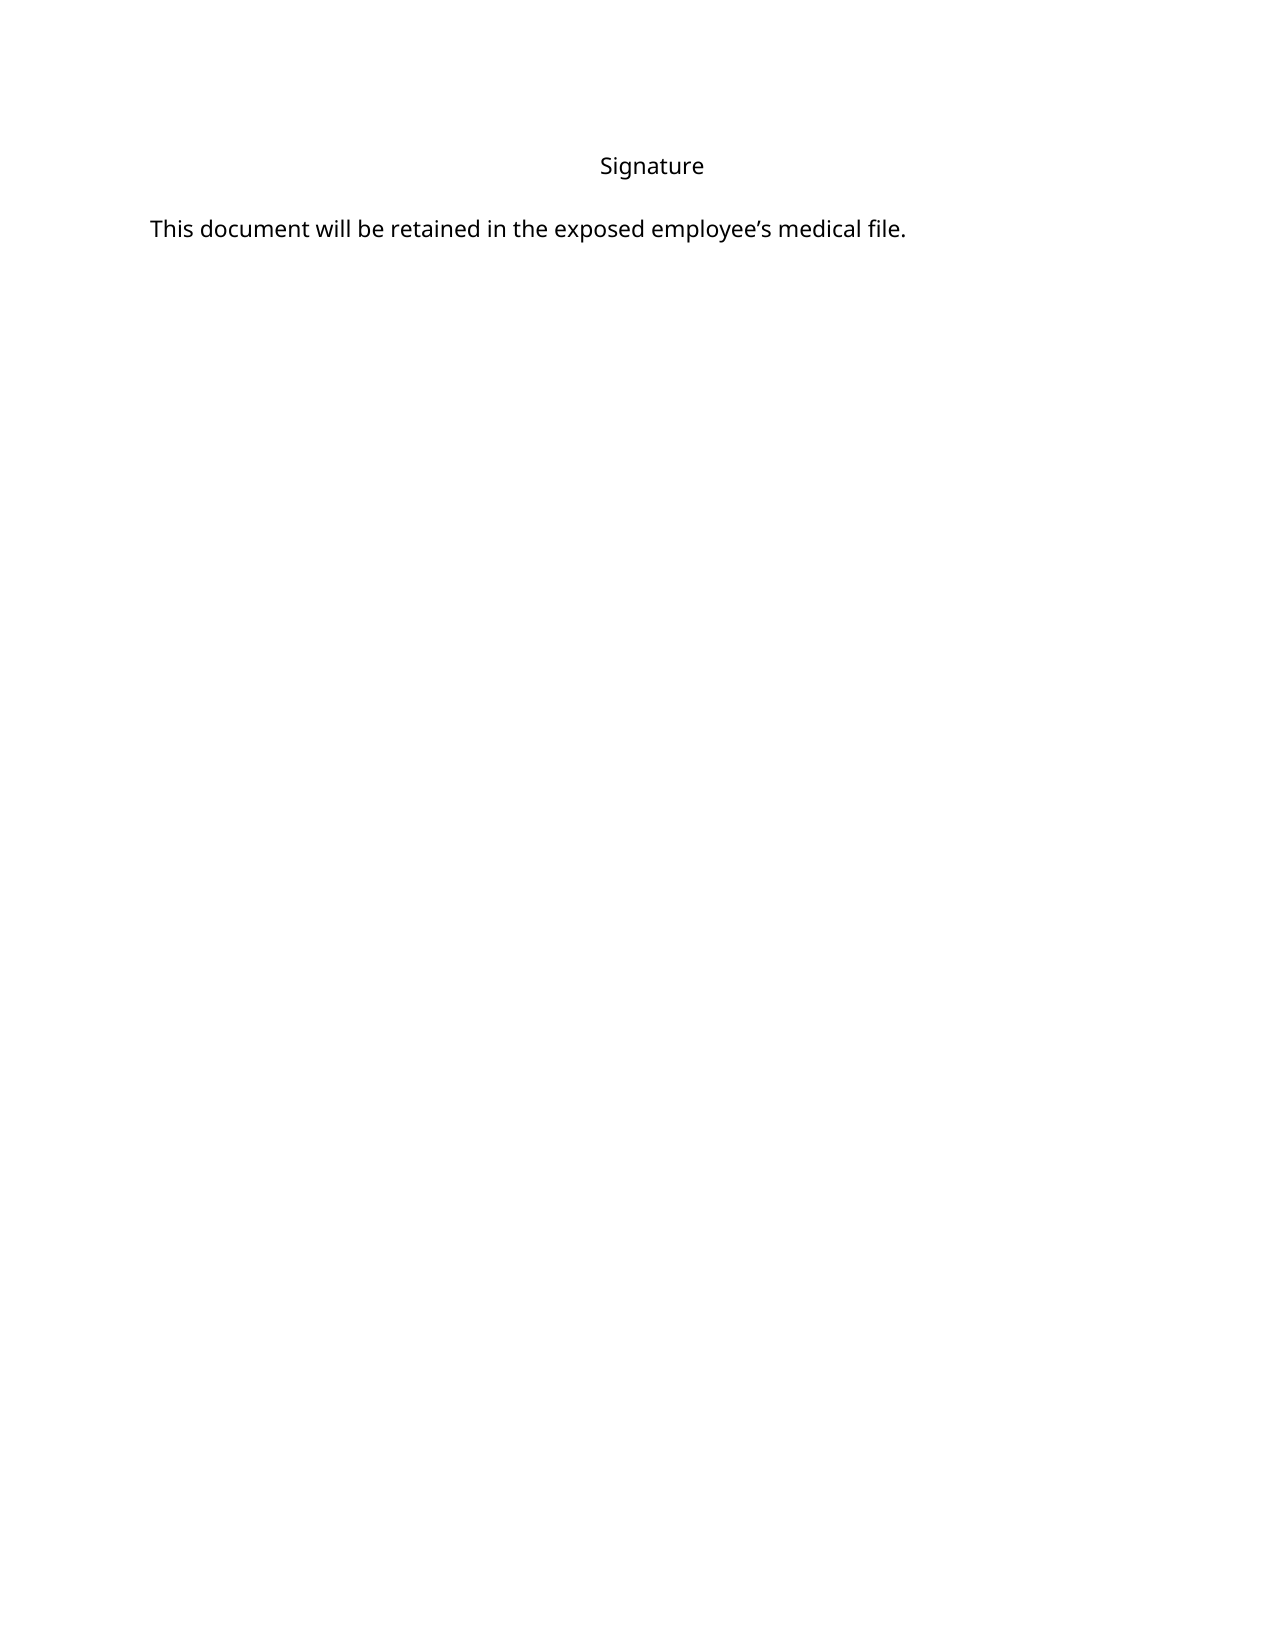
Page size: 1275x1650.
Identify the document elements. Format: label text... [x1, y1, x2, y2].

text Signature [150, 150, 1125, 181]
text This document will be retained in the exposed employee’s medical file. [150, 212, 1125, 244]
